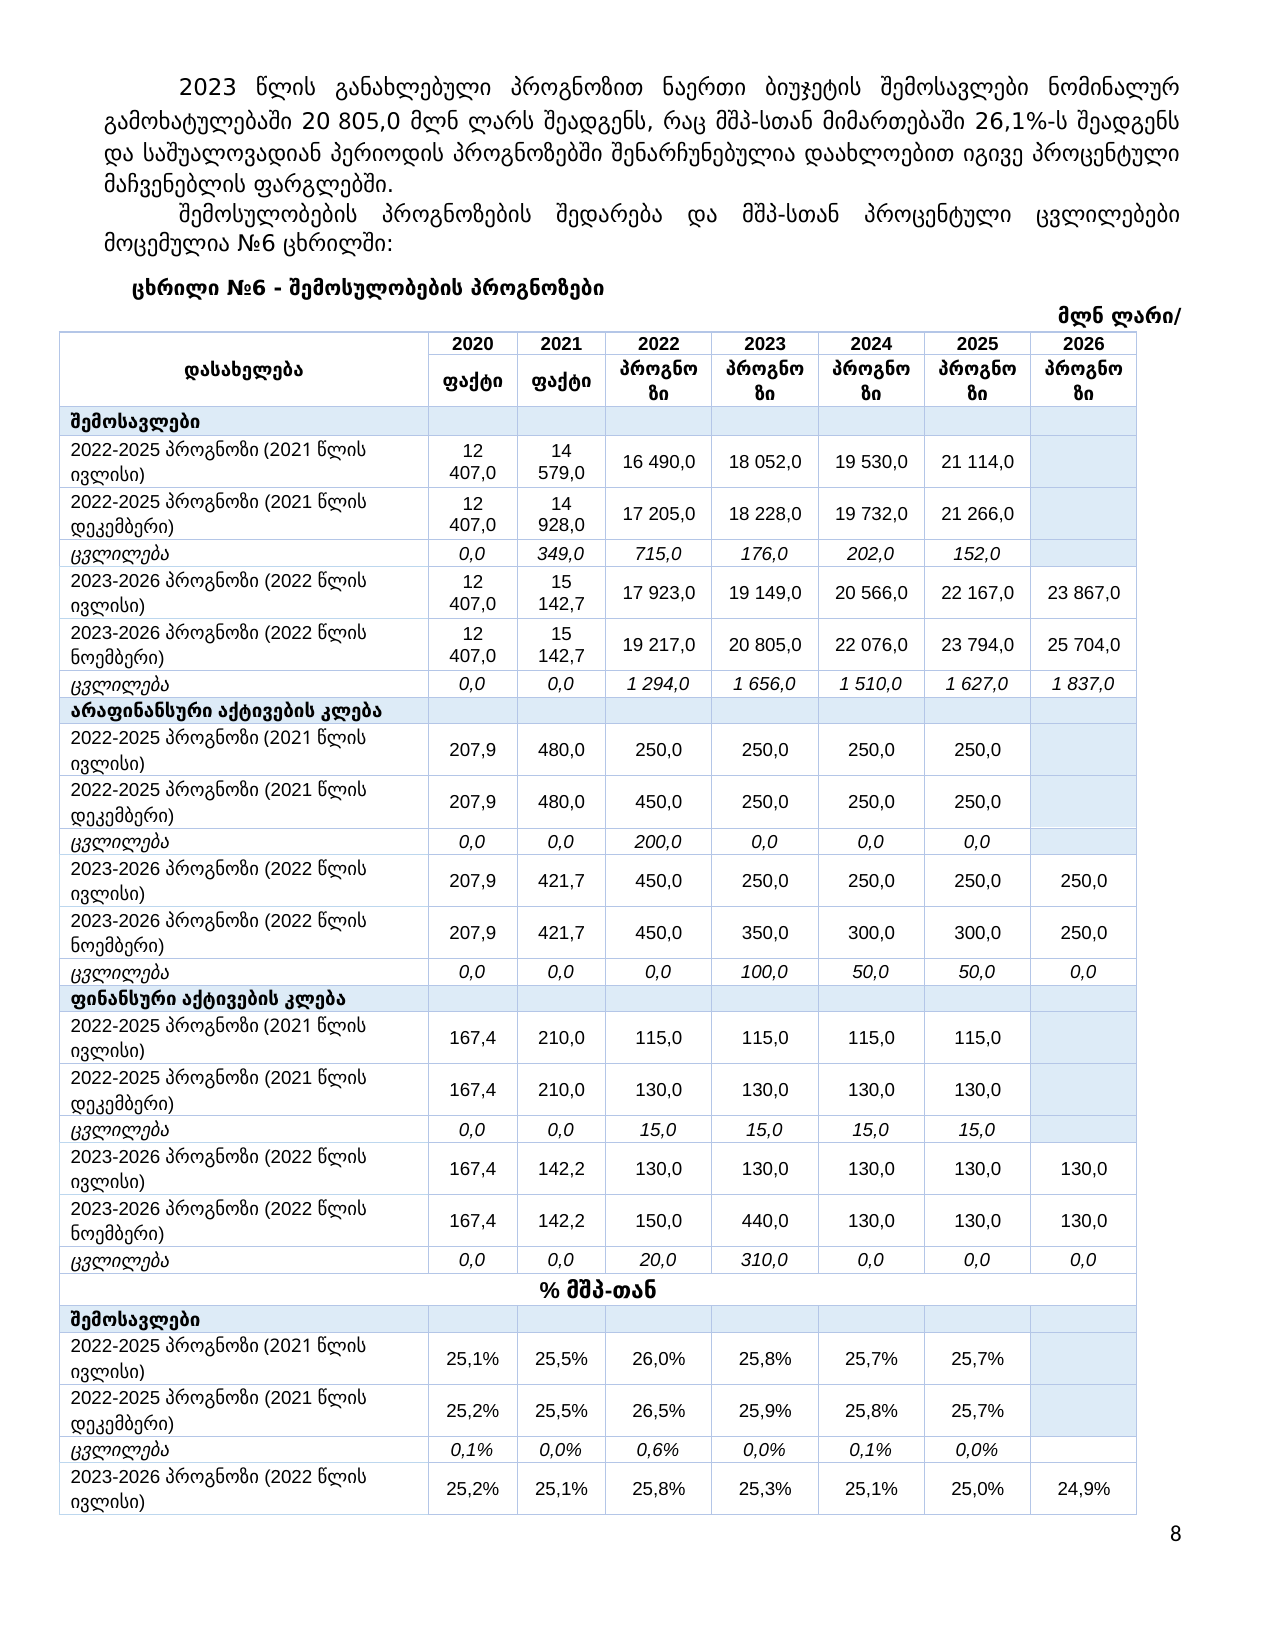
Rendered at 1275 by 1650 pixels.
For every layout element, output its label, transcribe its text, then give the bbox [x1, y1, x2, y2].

table_cell [606, 698, 711, 723]
table_cell 130,0 [712, 1064, 818, 1115]
table_header 2022 [606, 333, 711, 354]
table_cell ცვლილება [60, 540, 428, 566]
table_cell ცვლილება [60, 1247, 428, 1273]
table_cell [819, 1306, 924, 1332]
table_cell პროგნოზი [712, 355, 818, 406]
table_cell 25,9% [712, 1385, 818, 1436]
table_cell 2022-2025 პროგნოზი (2021 წლის დეკემბერი) [60, 1064, 428, 1115]
table_cell [925, 1306, 1030, 1332]
table_cell [1031, 829, 1136, 854]
table_cell [429, 986, 517, 1011]
table_cell 0,0 [429, 1116, 517, 1142]
table_cell 0,1% [819, 1437, 924, 1462]
table_cell 22 167,0 [925, 567, 1030, 618]
table_cell ცვლილება [60, 1116, 428, 1142]
text მლნ ლარი/ [132, 304, 1181, 328]
table_cell 0,0 [518, 959, 605, 985]
table_cell 15 142,7 [518, 619, 605, 670]
table_cell 167,4 [429, 1012, 517, 1063]
table_cell [1031, 1012, 1136, 1063]
table_cell 25,1% [429, 1333, 517, 1384]
table_cell 167,4 [429, 1143, 517, 1194]
table_cell [925, 986, 1030, 1011]
table_cell 50,0 [925, 959, 1030, 985]
table_cell [925, 407, 1030, 435]
table_cell % მშპ-თან [60, 1274, 1136, 1305]
table_cell [1031, 1064, 1136, 1115]
table_cell [1031, 1437, 1136, 1462]
table_cell არაფინანსური აქტივების კლება [60, 698, 428, 723]
table_cell 20 805,0 [712, 619, 818, 670]
table_header დასახელება [60, 333, 428, 406]
table_cell 15,0 [712, 1116, 818, 1142]
table_cell პროგნოზი [925, 355, 1030, 406]
table_cell 25,5% [518, 1333, 605, 1384]
table_cell 15,0 [606, 1116, 711, 1142]
table_cell 0,0 [429, 540, 517, 566]
text ცხრილი №6 - შემოსულობების პროგნოზები [132, 276, 1181, 300]
table_cell 250,0 [925, 776, 1030, 827]
table_cell 250,0 [712, 776, 818, 827]
table_cell 17 205,0 [606, 488, 711, 539]
table_cell [1031, 724, 1136, 775]
table_cell ცვლილება [60, 1437, 428, 1462]
table_cell 1 837,0 [1031, 671, 1136, 697]
table_cell 20,0 [606, 1247, 711, 1273]
table_cell 2022-2025 პროგნოზი (2021 წლის დეკემბერი) [60, 1385, 428, 1436]
table_cell 310,0 [712, 1247, 818, 1273]
table_cell 130,0 [1031, 1143, 1136, 1194]
table_cell 25,7% [925, 1385, 1030, 1436]
table_cell 2022-2025 პროგნოზი (2021 წლის დეკემბერი) [60, 776, 428, 827]
table_cell 421,7 [518, 907, 605, 958]
table_cell 12 407,0 [429, 436, 517, 487]
table_cell 25,2% [429, 1463, 517, 1514]
table_cell 0,0% [925, 1437, 1030, 1462]
table_cell [518, 1306, 605, 1332]
table_cell 250,0 [606, 724, 711, 775]
table_cell 19 149,0 [712, 567, 818, 618]
table_cell 25,7% [925, 1333, 1030, 1384]
table_cell [606, 1306, 711, 1332]
table_cell 480,0 [518, 776, 605, 827]
table_cell 17 923,0 [606, 567, 711, 618]
table_cell 130,0 [819, 1195, 924, 1246]
table_cell ცვლილება [60, 959, 428, 985]
table_cell 207,9 [429, 855, 517, 906]
table_cell 25,8% [819, 1385, 924, 1436]
text 2023 წლის განახლებული პროგნოზით ნაერთი ბიუჯეტის შემოსავლები ნომინალურ გამოხატულებაში 20 805,0 მლნ ლარს შეადგენს, რაც მშპ-სთან მიმართებაში 26,1%-ს შეადგენს და საშუალოვადიან პერიოდის პროგნოზებში შენარჩუნებულია დაახლოებით იგივე პროცენტული მაჩვენებლის ფარგლებში. [103, 74, 1181, 198]
table_cell [429, 407, 517, 435]
table_cell 450,0 [606, 907, 711, 958]
table_cell 250,0 [925, 855, 1030, 906]
table_cell [518, 986, 605, 1011]
table_cell 0,0 [429, 1247, 517, 1273]
table_cell 450,0 [606, 855, 711, 906]
table_cell 150,0 [606, 1195, 711, 1246]
table_cell [429, 1306, 517, 1332]
table_cell [606, 407, 711, 435]
table_cell 25,1% [819, 1463, 924, 1514]
table_cell 202,0 [819, 540, 924, 566]
table_cell 14 928,0 [518, 488, 605, 539]
table_cell 115,0 [925, 1012, 1030, 1063]
table_cell 25,1% [518, 1463, 605, 1514]
table_cell 300,0 [819, 907, 924, 958]
table_header 2026 [1031, 333, 1136, 354]
table_cell 19 530,0 [819, 436, 924, 487]
table_cell 0,0 [518, 1247, 605, 1273]
table_cell 0,0 [429, 959, 517, 985]
table_cell 0,0 [1031, 1247, 1136, 1273]
table_cell 2022-2025 პროგნოზი (2021 წლის დეკემბერი) [60, 488, 428, 539]
table_cell 2023-2026 პროგნოზი (2022 წლის ივლისი) [60, 567, 428, 618]
table_cell 0,0% [518, 1437, 605, 1462]
table_cell 18 228,0 [712, 488, 818, 539]
table_cell [1031, 407, 1136, 435]
table_header 2025 [925, 333, 1030, 354]
table_cell 130,0 [819, 1143, 924, 1194]
table_cell 14 579,0 [518, 436, 605, 487]
table_cell 25,5% [518, 1385, 605, 1436]
table_cell 207,9 [429, 776, 517, 827]
table_cell 250,0 [712, 724, 818, 775]
table_cell ცვლილება [60, 829, 428, 854]
table_cell 0,0 [606, 959, 711, 985]
table_cell [1031, 1333, 1136, 1384]
list შემოსულობების პროგნოზების შედარება და მშპ-სთან პროცენტული ცვლილებები მოცემულია №6 ცხრილში: [103, 202, 1181, 257]
table_cell 19 732,0 [819, 488, 924, 539]
table_cell 200,0 [606, 829, 711, 854]
table_cell 2022-2025 პროგნოზი (2021 წლის ივლისი) [60, 1333, 428, 1384]
table_cell 15,0 [819, 1116, 924, 1142]
table_cell 2022-2025 პროგნოზი (2021 წლის ივლისი) [60, 436, 428, 487]
table_cell 18 052,0 [712, 436, 818, 487]
table_cell 12 407,0 [429, 488, 517, 539]
table_cell ფაქტი [429, 355, 517, 406]
table_cell პროგნოზი [606, 355, 711, 406]
table_cell 0,0 [518, 1116, 605, 1142]
table_cell ფაქტი [518, 355, 605, 406]
table_cell 142,2 [518, 1143, 605, 1194]
table_cell 20 566,0 [819, 567, 924, 618]
table_cell [606, 986, 711, 1011]
table_cell 115,0 [712, 1012, 818, 1063]
table_cell [1031, 986, 1136, 1011]
table_cell 450,0 [606, 776, 711, 827]
table_cell 1 294,0 [606, 671, 711, 697]
table_cell 1 627,0 [925, 671, 1030, 697]
table_cell [712, 407, 818, 435]
table_cell [1031, 1385, 1136, 1436]
table_header 2020 [429, 333, 517, 354]
table_cell 25 704,0 [1031, 619, 1136, 670]
table_cell [1031, 436, 1136, 487]
table_cell 0,0 [518, 829, 605, 854]
table_cell [518, 698, 605, 723]
table_cell 26,5% [606, 1385, 711, 1436]
table_cell 0,6% [606, 1437, 711, 1462]
table_cell 21 114,0 [925, 436, 1030, 487]
table_cell 130,0 [925, 1143, 1030, 1194]
table_cell 130,0 [606, 1143, 711, 1194]
table_cell 130,0 [606, 1064, 711, 1115]
table_cell 23 867,0 [1031, 567, 1136, 618]
table_cell 1 510,0 [819, 671, 924, 697]
table_cell 167,4 [429, 1064, 517, 1115]
table_cell 15 142,7 [518, 567, 605, 618]
table_cell 250,0 [1031, 855, 1136, 906]
table_cell 23 794,0 [925, 619, 1030, 670]
table_cell 25,7% [819, 1333, 924, 1384]
table_cell 16 490,0 [606, 436, 711, 487]
table_cell 152,0 [925, 540, 1030, 566]
table_cell 130,0 [1031, 1195, 1136, 1246]
table_header 2023 [712, 333, 818, 354]
table_cell 0,0 [925, 1247, 1030, 1273]
table_cell 440,0 [712, 1195, 818, 1246]
table_cell 210,0 [518, 1064, 605, 1115]
table_cell 2023-2026 პროგნოზი (2022 წლის ივლისი) [60, 1143, 428, 1194]
table_cell 1 656,0 [712, 671, 818, 697]
table_cell 0,0 [819, 1247, 924, 1273]
table_cell 250,0 [1031, 907, 1136, 958]
table_cell [712, 1306, 818, 1332]
table_cell 176,0 [712, 540, 818, 566]
table_cell 480,0 [518, 724, 605, 775]
table_cell [1031, 540, 1136, 566]
table_cell 250,0 [819, 855, 924, 906]
table_cell 210,0 [518, 1012, 605, 1063]
table_cell 25,8% [606, 1463, 711, 1514]
table_cell 0,0 [819, 829, 924, 854]
table_cell 0,0 [1031, 959, 1136, 985]
table_cell 130,0 [925, 1064, 1030, 1115]
table_cell [1031, 1306, 1136, 1332]
table_cell 22 076,0 [819, 619, 924, 670]
table_cell 15,0 [925, 1116, 1030, 1142]
table_cell 2023-2026 პროგნოზი (2022 წლის ივლისი) [60, 1463, 428, 1514]
table_cell [925, 698, 1030, 723]
table_cell [1031, 776, 1136, 827]
table_cell 0,1% [429, 1437, 517, 1462]
table_cell შემოსავლები [60, 1306, 428, 1332]
table_cell 350,0 [712, 907, 818, 958]
table_cell 130,0 [819, 1064, 924, 1115]
table_cell 421,7 [518, 855, 605, 906]
table_cell 142,2 [518, 1195, 605, 1246]
table_cell 2022-2025 პროგნოზი (2021 წლის ივლისი) [60, 1012, 428, 1063]
table_cell 21 266,0 [925, 488, 1030, 539]
table_cell [1031, 698, 1136, 723]
table_cell 25,2% [429, 1385, 517, 1436]
table_cell 250,0 [819, 724, 924, 775]
table_cell 130,0 [925, 1195, 1030, 1246]
table_cell 2023-2026 პროგნოზი (2022 წლის ნოემბერი) [60, 619, 428, 670]
table_cell 26,0% [606, 1333, 711, 1384]
table_header 2021 [518, 333, 605, 354]
table_cell 100,0 [712, 959, 818, 985]
table_cell [819, 698, 924, 723]
table_cell 115,0 [606, 1012, 711, 1063]
table_cell 0,0% [712, 1437, 818, 1462]
table_cell პროგნოზი [1031, 355, 1136, 406]
table_cell [712, 986, 818, 1011]
table_cell 50,0 [819, 959, 924, 985]
table_cell 115,0 [819, 1012, 924, 1063]
table_cell 715,0 [606, 540, 711, 566]
table_cell 2023-2026 პროგნოზი (2022 წლის ნოემბერი) [60, 907, 428, 958]
table_cell [1031, 1116, 1136, 1142]
table_cell [819, 407, 924, 435]
table_cell [1031, 488, 1136, 539]
table_cell [518, 407, 605, 435]
table_cell 0,0 [429, 829, 517, 854]
table_cell 0,0 [925, 829, 1030, 854]
table_cell 25,8% [712, 1333, 818, 1384]
table_cell 130,0 [712, 1143, 818, 1194]
table_cell 207,9 [429, 724, 517, 775]
table_cell [712, 698, 818, 723]
table_cell შემოსავლები [60, 407, 428, 435]
table_cell 0,0 [429, 671, 517, 697]
table_header 2024 [819, 333, 924, 354]
table_cell 2023-2026 პროგნოზი (2022 წლის ნოემბერი) [60, 1195, 428, 1246]
table_cell 2022-2025 პროგნოზი (2021 წლის ივლისი) [60, 724, 428, 775]
table_cell 24,9% [1031, 1463, 1136, 1514]
table_cell 207,9 [429, 907, 517, 958]
table_cell 2023-2026 პროგნოზი (2022 წლის ივლისი) [60, 855, 428, 906]
table_cell 0,0 [518, 671, 605, 697]
table_cell 12 407,0 [429, 619, 517, 670]
table_cell 25,0% [925, 1463, 1030, 1514]
table_cell პროგნოზი [819, 355, 924, 406]
table_cell 300,0 [925, 907, 1030, 958]
table_cell ფინანსური აქტივების კლება [60, 986, 428, 1011]
table_cell 25,3% [712, 1463, 818, 1514]
table_cell 349,0 [518, 540, 605, 566]
table_cell 12 407,0 [429, 567, 517, 618]
table_cell [819, 986, 924, 1011]
table_cell ცვლილება [60, 671, 428, 697]
table_cell 250,0 [712, 855, 818, 906]
table_cell 167,4 [429, 1195, 517, 1246]
table_cell 19 217,0 [606, 619, 711, 670]
table_cell [429, 698, 517, 723]
table_cell 250,0 [925, 724, 1030, 775]
table_cell 0,0 [712, 829, 818, 854]
table_cell 250,0 [819, 776, 924, 827]
